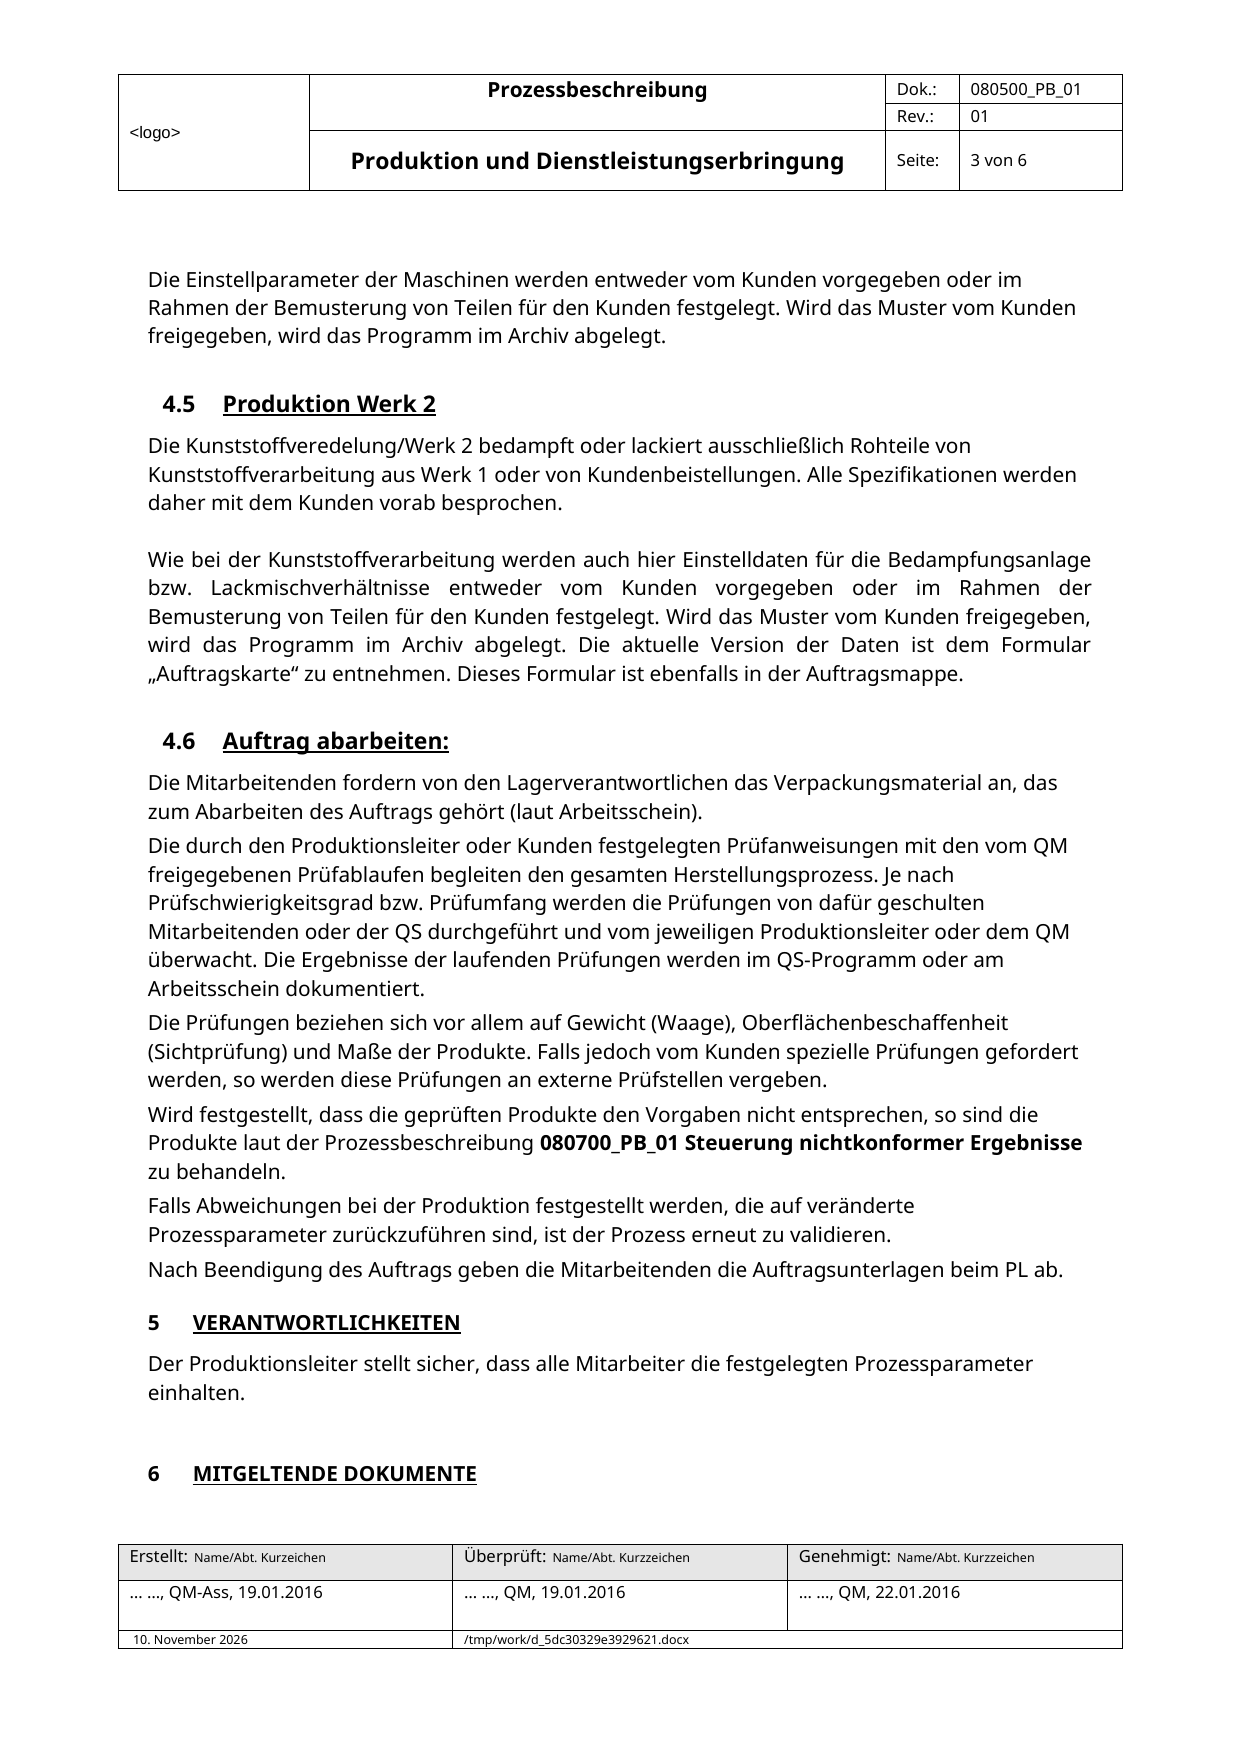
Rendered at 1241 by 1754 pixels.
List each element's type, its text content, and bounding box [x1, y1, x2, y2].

subtitle Produktion Werk 2 [162, 388, 1092, 419]
text Die durch den Produktionsleiter oder Kunden festgelegten Prüfanweisungen mit den vom QM freigegebenen Prüfablaufen begleiten den gesamten Herstellungsprozess. Je nach Prüfschwierigkeitsgrad bzw. Prüfumfang werden die Prüfungen von dafür geschulten Mitarbeitenden oder der QS durchgeführt und vom jeweiligen Produktionsleiter oder dem QM überwacht. Die Ergebnisse der laufenden Prüfungen werden im QS-Programm oder am Arbeitsschein dokumentiert. [148, 832, 1092, 1002]
text Die Einstellparameter der Maschinen werden entweder vom Kunden vorgegeben oder im Rahmen der Bemusterung von Teilen für den Kunden festgelegt. Wird das Muster vom Kunden freigegeben, wird das Programm im Archiv abgelegt. [148, 265, 1092, 350]
text Falls Abweichungen bei der Produktion festgestellt werden, die auf veränderte Prozessparameter zurückzuführen sind, ist der Prozess erneut zu validieren. [148, 1192, 1092, 1248]
subtitle MITGELTENDE DOKUMENTE [148, 1459, 1092, 1488]
subtitle VERANTWORTLICHKEITEN [148, 1308, 1092, 1337]
text Die Prüfungen beziehen sich vor allem auf Gewicht (Waage), Oberflächenbeschaffenheit (Sichtprüfung) und Maße der Produkte. Falls jedoch vom Kunden spezielle Prüfungen gefordert werden, so werden diese Prüfungen an externe Prüfstellen vergeben. [148, 1008, 1092, 1094]
text Wie bei der Kunststoffverarbeitung werden auch hier Einstelldaten für die Bedampfungsanlage bzw. Lackmischverhältnisse entweder vom Kunden vorgegeben oder im Rahmen der Bemusterung von Teilen für den Kunden festgelegt. Wird das Muster vom Kunden freigegeben, wird das Programm im Archiv abgelegt. Die aktuelle Version der Daten ist dem Formular „Auftragskarte“ zu entnehmen. Dieses Formular ist ebenfalls in der Auftragsmappe. [148, 545, 1092, 687]
subtitle Auftrag abarbeiten: [162, 725, 1092, 756]
text Die Kunststoffveredelung/Werk 2 bedampft oder lackiert ausschließlich Rohteile von Kunststoffverarbeitung aus Werk 1 oder von Kundenbeistellungen. Alle Spezifikationen werden daher mit dem Kunden vorab besprochen. [148, 431, 1092, 517]
text Nach Beendigung des Auftrags geben die Mitarbeitenden die Auftragsunterlagen beim PL ab. [148, 1255, 1092, 1283]
text Wird festgestellt, dass die geprüften Produkte den Vorgaben nicht entsprechen, so sind die Produkte laut der Prozessbeschreibung 080700_PB_01 Steuerung nichtkonformer Ergebnisse zu behandeln. [148, 1100, 1092, 1185]
text Der Produktionsleiter stellt sicher, dass alle Mitarbeiter die festgelegten Prozessparameter einhalten. [148, 1349, 1092, 1406]
text Die Mitarbeitenden fordern von den Lagerverantwortlichen das Verpackungsmaterial an, das zum Abarbeiten des Auftrags gehört (laut Arbeitsschein). [148, 768, 1092, 825]
